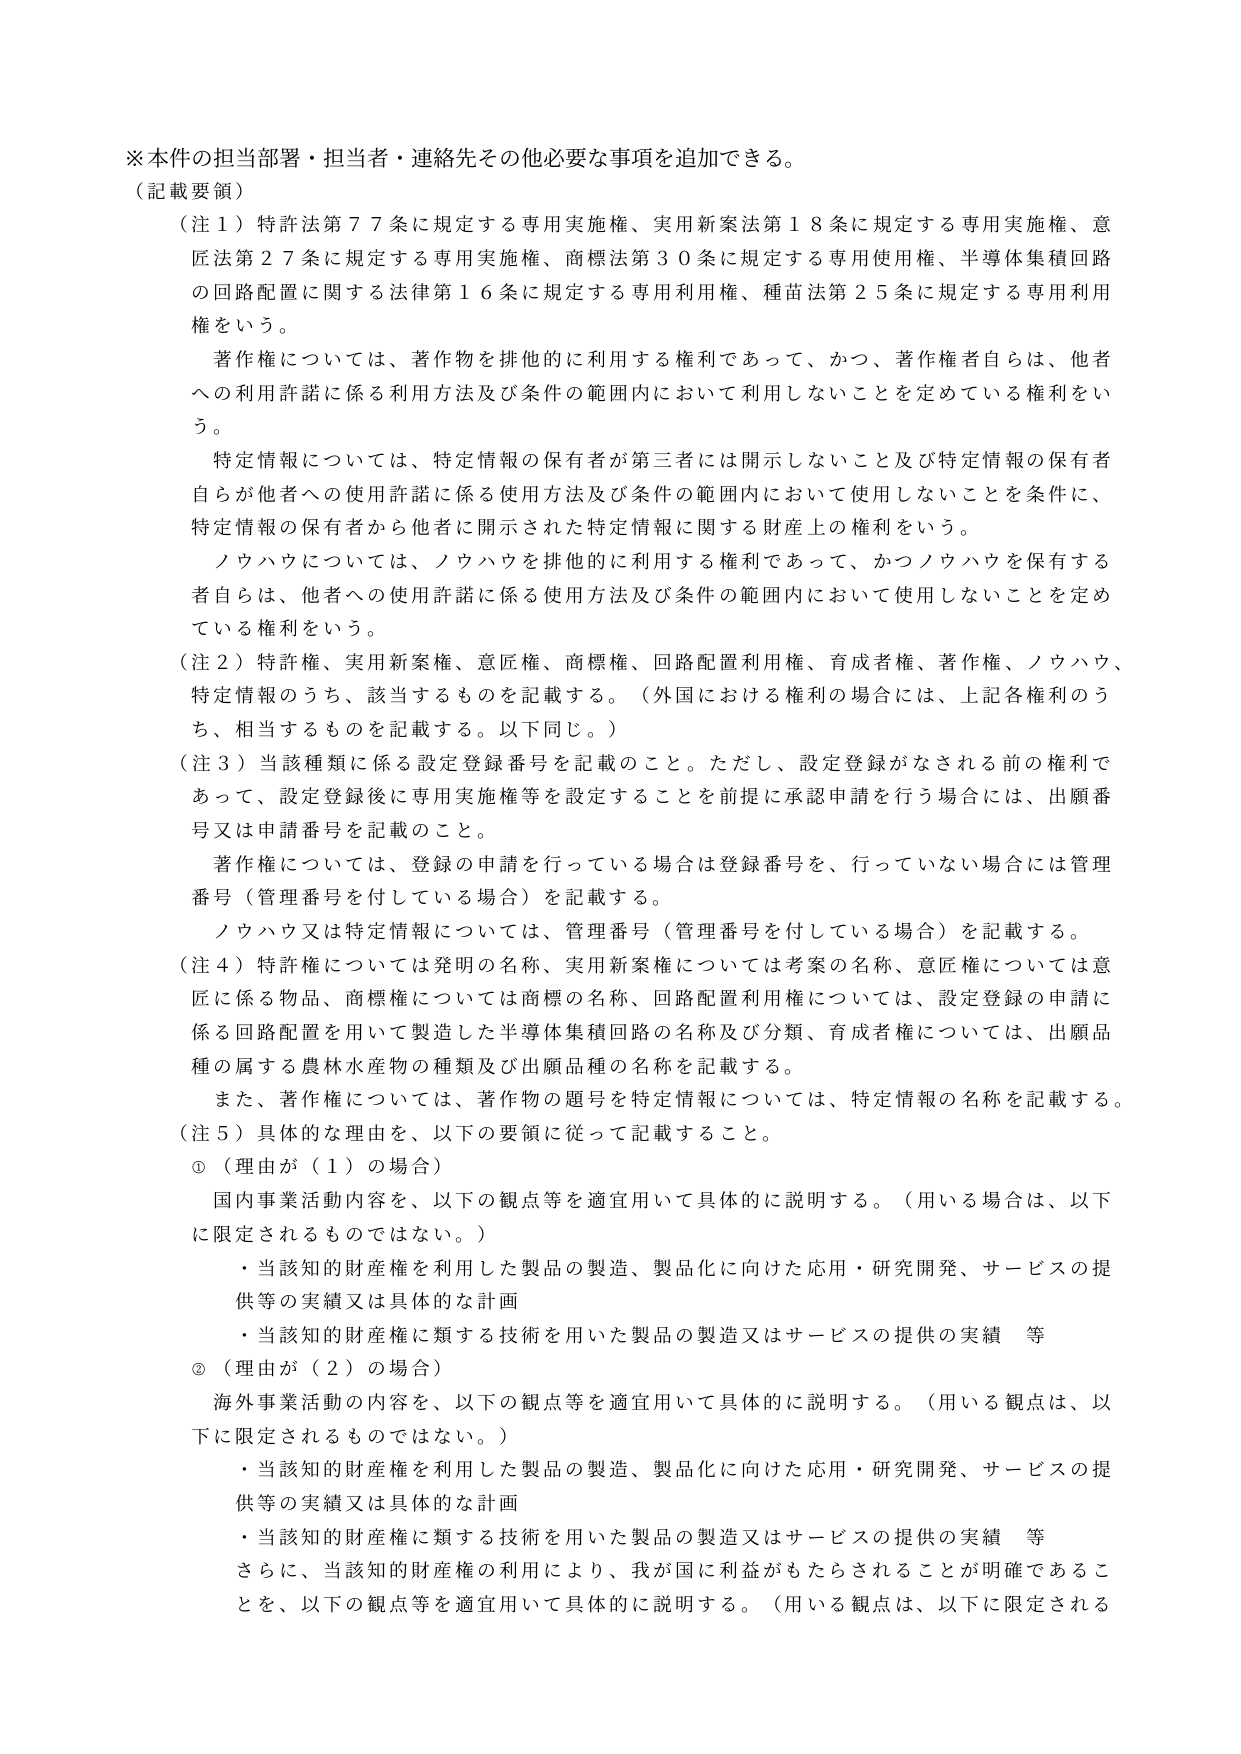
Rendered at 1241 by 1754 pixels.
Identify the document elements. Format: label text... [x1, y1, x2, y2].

text （注５）具体的な理由を、以下の要領に従って記載すること。 [148, 1115, 1114, 1149]
text ・当該知的財産権に類する技術を用いた製品の製造又はサービスの提供の実績 等 [181, 1519, 1114, 1553]
text （注２）特許権、実用新案権、意匠権、商標権、回路配置利用権、育成者権、著作権、ノウハウ、特定情報のうち、該当するものを記載する。（外国における権利の場合には、上記各権利のうち、相当するものを記載する。以下同じ。） [148, 644, 1114, 745]
text ②（理由が（２）の場合） [181, 1351, 1114, 1384]
text 特定情報については、特定情報の保有者が第三者には開示しないこと及び特定情報の保有者自らが他者への使用許諾に係る使用方法及び条件の範囲内において使用しないことを条件に、特定情報の保有者から他者に開示された特定情報に関する財産上の権利をいう。 [181, 442, 1114, 543]
text ①（理由が（１）の場合） [181, 1149, 1114, 1183]
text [214, 1553, 1114, 1620]
text ・当該知的財産権を利用した製品の製造、製品化に向けた応用・研究開発、サービスの提供等の実績又は具体的な計画 [225, 1250, 1114, 1317]
text （注４）特許権については発明の名称、実用新案権については考案の名称、意匠権については意匠に係る物品、商標権については商標の名称、回路配置利用権については、設定登録の申請に係る回路配置を用いて製造した半導体集積回路の名称及び分類、育成者権については、出願品種の属する農林水産物の種類及び出願品種の名称を記載する。 [148, 947, 1114, 1082]
text ノウハウ又は特定情報については、管理番号（管理番号を付している場合）を記載する。 [181, 913, 1114, 947]
text （注３）当該種類に係る設定登録番号を記載のこと。ただし、設定登録がなされる前の権利であって、設定登録後に専用実施権等を設定することを前提に承認申請を行う場合には、出願番号又は申請番号を記載のこと。 [148, 745, 1114, 846]
text ※本件の担当部署・担当者・連絡先その他必要な事項を追加できる。 [126, 140, 1114, 173]
text 海外事業活動の内容を、以下の観点等を適宜用いて具体的に説明する。（用いる観点は、以下に限定されるものではない。） [181, 1384, 1114, 1452]
text 著作権については、著作物を排他的に利用する権利であって、かつ、著作権者自らは、他者への利用許諾に係る利用方法及び条件の範囲内において利用しないことを定めている権利をいう。 [181, 342, 1114, 442]
text 著作権については、登録の申請を行っている場合は登録番号を、行っていない場合には管理番号（管理番号を付している場合）を記載する。 [181, 846, 1114, 913]
text （注１）特許法第７７条に規定する専用実施権、実用新案法第１８条に規定する専用実施権、意匠法第２７条に規定する専用実施権、商標法第３０条に規定する専用使用権、半導体集積回路の回路配置に関する法律第１６条に規定する専用利用権、種苗法第２５条に規定する専用利用権をいう。 [148, 207, 1114, 342]
text （記載要領） [126, 173, 1114, 207]
text ・当該知的財産権に類する技術を用いた製品の製造又はサービスの提供の実績 等 [181, 1317, 1114, 1351]
text 国内事業活動内容を、以下の観点等を適宜用いて具体的に説明する。（用いる場合は、以下に限定されるものではない。） [181, 1183, 1114, 1250]
text また、著作権については、著作物の題号を特定情報については、特定情報の名称を記載する。 [181, 1082, 1114, 1115]
text ・当該知的財産権を利用した製品の製造、製品化に向けた応用・研究開発、サービスの提供等の実績又は具体的な計画 [214, 1452, 1114, 1519]
text ノウハウについては、ノウハウを排他的に利用する権利であって、かつノウハウを保有する者自らは、他者への使用許諾に係る使用方法及び条件の範囲内において使用しないことを定めている権利をいう。 [181, 543, 1114, 644]
